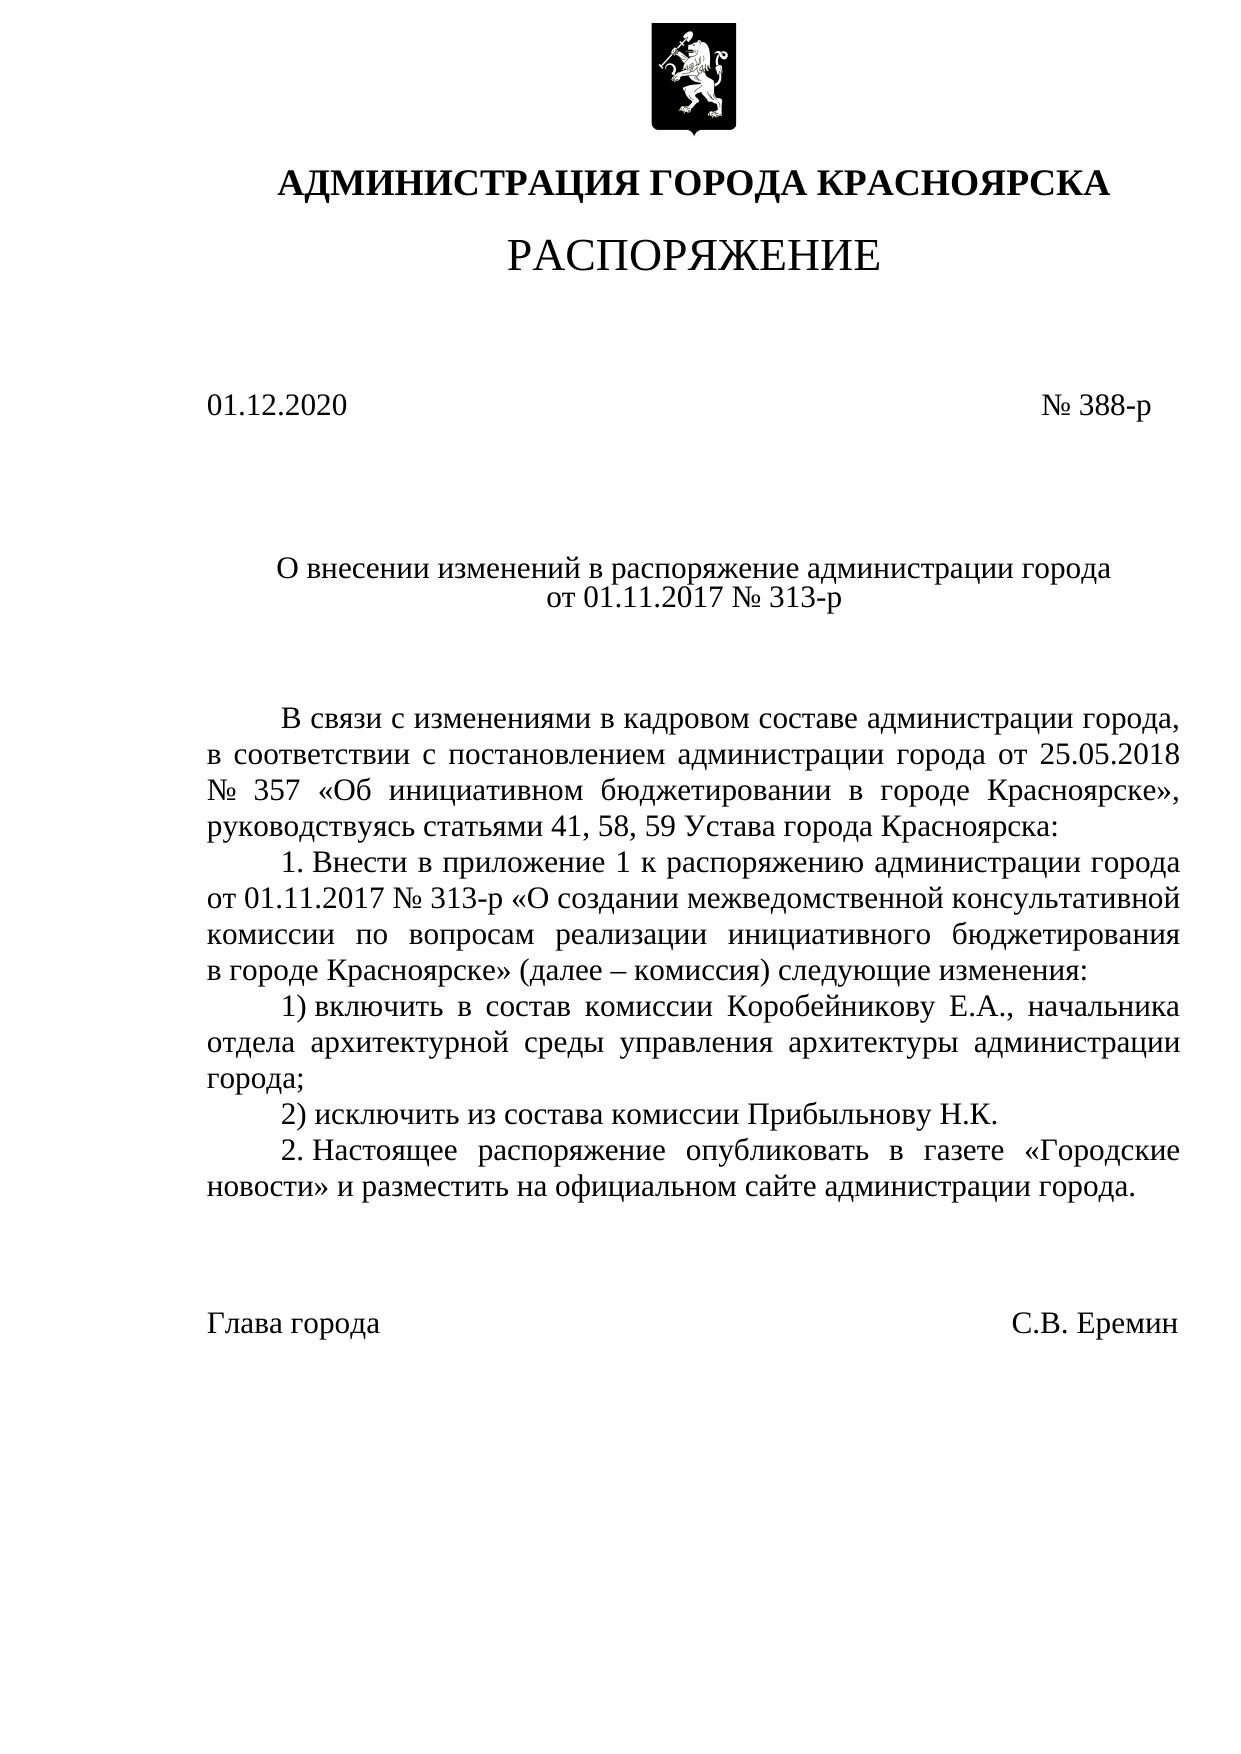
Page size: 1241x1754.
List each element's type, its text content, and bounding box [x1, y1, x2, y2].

text 1) включить в состав комиссии Коробейникову Е.А., начальника отдела архитектурной среды управления архитектуры администрации города; [207, 987, 1181, 1095]
text от 01.11.2017 № 313-р [207, 585, 1181, 613]
text 2. Настоящее распоряжение опубликовать в газете «Городские новости» и разместить на официальном сайте администрации города. [207, 1131, 1181, 1203]
text 1. Внести в приложение 1 к распоряжению администрации города от 01.11.2017 № 313-р «О создании межведомственной консультативной комиссии по вопросам реализации инициативного бюджетирования в городе Красноярске» (далее – комиссия) следующие изменения: [207, 843, 1181, 987]
text АДМИНИСТРАЦИЯ ГОРОДА КРАСНОЯРСКА [207, 161, 1181, 204]
table_header № 388-р [694, 386, 1192, 422]
text О внесении изменений в распоряжение администрации города [207, 556, 1181, 585]
table_header 01.12.2020 [195, 386, 694, 422]
text РАСПОРЯЖЕНИЕ [207, 228, 1181, 280]
picture [651, 23, 737, 137]
text В связи с изменениями в кадровом составе администрации города, в соответствии с постановлением администрации города от 25.05.2018 № 357 «Об инициативном бюджетировании в городе Красноярске», руководствуясь статьями 41, 58, 59 Устава города Красноярска: [207, 700, 1181, 843]
text 2) исключить из состава комиссии Прибыльнову Н.К. [207, 1095, 1181, 1131]
text Глава города С.В. Еремин [207, 1311, 1181, 1339]
